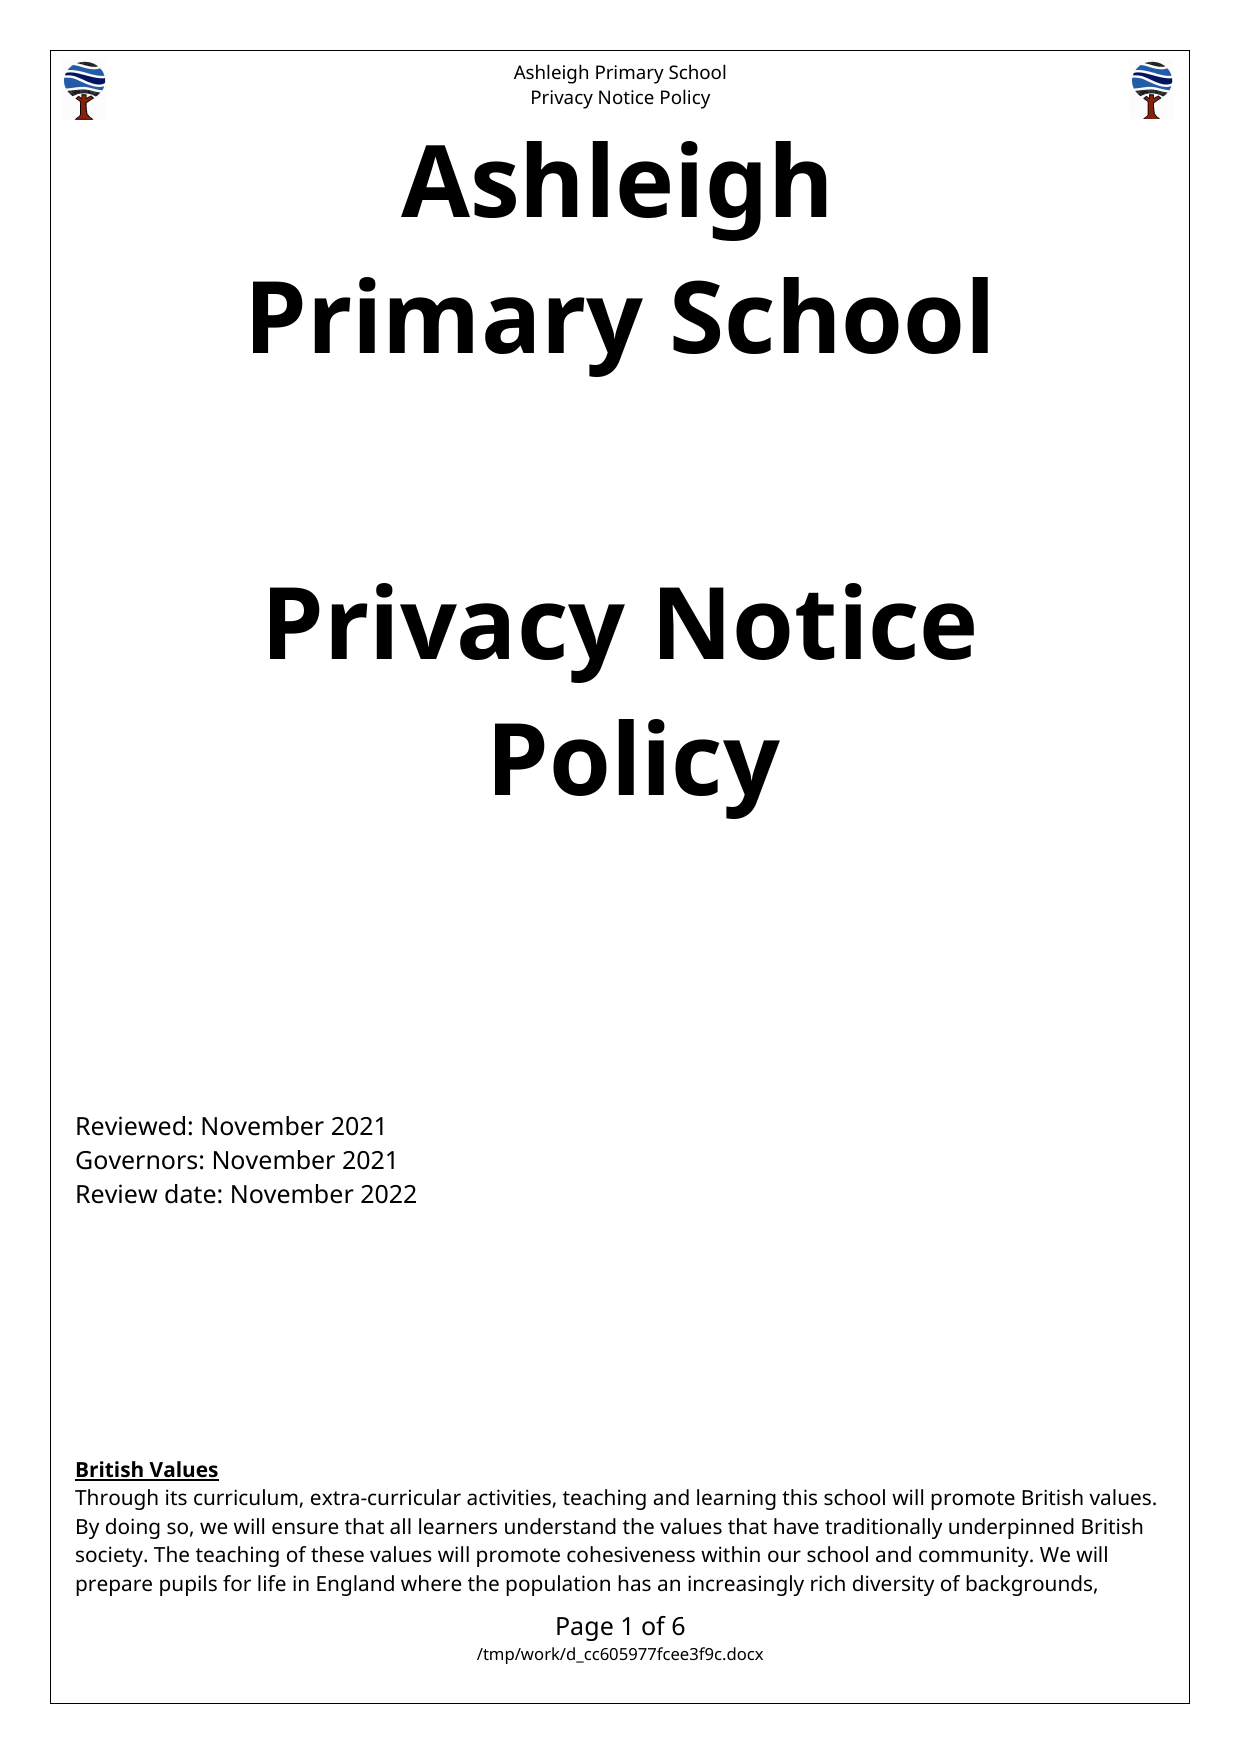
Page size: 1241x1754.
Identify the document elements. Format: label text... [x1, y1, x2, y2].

text Reviewed: November 2021 [75, 1108, 1165, 1142]
subtitle Privacy Notice [75, 552, 1165, 689]
subtitle Policy [75, 689, 1165, 825]
picture [1129, 59, 1173, 119]
text Governors: November 2021 [75, 1142, 1165, 1177]
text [75, 1483, 1165, 1597]
text British Values [75, 1455, 1165, 1483]
picture [61, 59, 106, 119]
text Review date: November 2022 [75, 1177, 1165, 1211]
subtitle Primary School [75, 246, 1165, 383]
subtitle Ashleigh [75, 110, 1165, 246]
